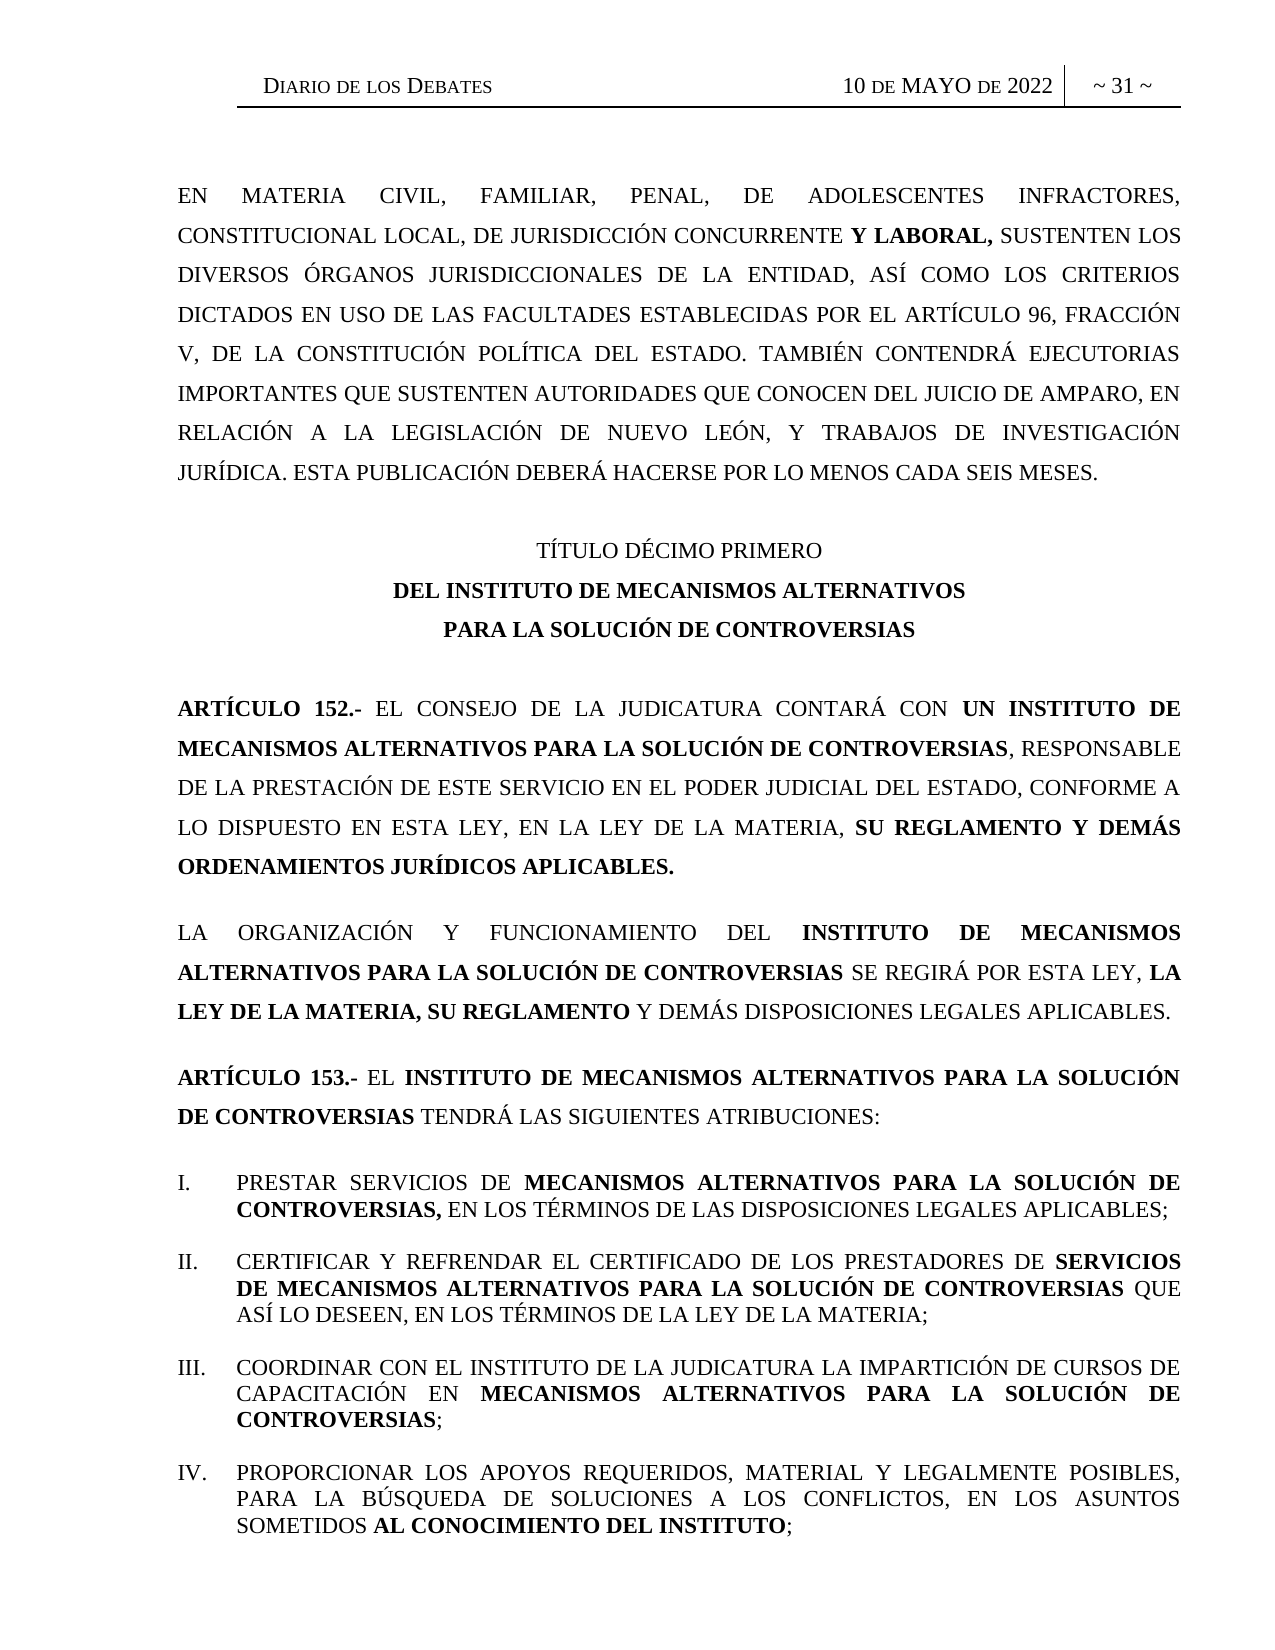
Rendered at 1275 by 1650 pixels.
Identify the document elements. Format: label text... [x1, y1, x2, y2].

text TÍTULO DÉCIMO PRIMERO [177, 537, 1181, 564]
text I. PRESTAR SERVICIOS DE MECANISMOS ALTERNATIVOS PARA LA SOLUCIÓN DE CONTROVERSIAS, EN LOS TÉRMINOS DE LAS DISPOSICIONES LEGALES APLICABLES; [177, 1169, 1181, 1222]
text ARTÍCULO 152.- EL CONSEJO DE LA JUDICATURA CONTARÁ CON UN INSTITUTO DE MECANISMOS ALTERNATIVOS PARA LA SOLUCIÓN DE CONTROVERSIAS, RESPONSABLE DE LA PRESTACIÓN DE ESTE SERVICIO EN EL PODER JUDICIAL DEL ESTADO, CONFORME A LO DISPUESTO EN ESTA LEY, EN LA LEY DE LA MATERIA, SU REGLAMENTO Y DEMÁS ORDENAMIENTOS JURÍDICOS APLICABLES. [177, 695, 1181, 880]
text III. COORDINAR CON EL INSTITUTO DE LA JUDICATURA LA IMPARTICIÓN DE CURSOS DE CAPACITACIÓN EN MECANISMOS ALTERNATIVOS PARA LA SOLUCIÓN DE CONTROVERSIAS; [177, 1354, 1181, 1433]
text LA ORGANIZACIÓN Y FUNCIONAMIENTO DEL INSTITUTO DE MECANISMOS ALTERNATIVOS PARA LA SOLUCIÓN DE CONTROVERSIAS SE REGIRÁ POR ESTA LEY, LA LEY DE LA MATERIA, SU REGLAMENTO Y DEMÁS DISPOSICIONES LEGALES APLICABLES. [177, 919, 1181, 1024]
text PARA LA SOLUCIÓN DE CONTROVERSIAS [177, 616, 1181, 643]
text II. CERTIFICAR Y REFRENDAR EL CERTIFICADO DE LOS PRESTADORES DE SERVICIOS DE MECANISMOS ALTERNATIVOS PARA LA SOLUCIÓN DE CONTROVERSIAS QUE ASÍ LO DESEEN, EN LOS TÉRMINOS DE LA LEY DE LA MATERIA; [177, 1248, 1181, 1327]
text DEL INSTITUTO DE MECANISMOS ALTERNATIVOS [177, 577, 1181, 603]
text IV. PROPORCIONAR LOS APOYOS REQUERIDOS, MATERIAL Y LEGALMENTE POSIBLES, PARA LA BÚSQUEDA DE SOLUCIONES A LOS CONFLICTOS, EN LOS ASUNTOS SOMETIDOS AL CONOCIMIENTO DEL INSTITUTO; [177, 1459, 1181, 1538]
text ARTÍCULO 153.- EL INSTITUTO DE MECANISMOS ALTERNATIVOS PARA LA SOLUCIÓN DE CONTROVERSIAS TENDRÁ LAS SIGUIENTES ATRIBUCIONES: [177, 1064, 1181, 1130]
